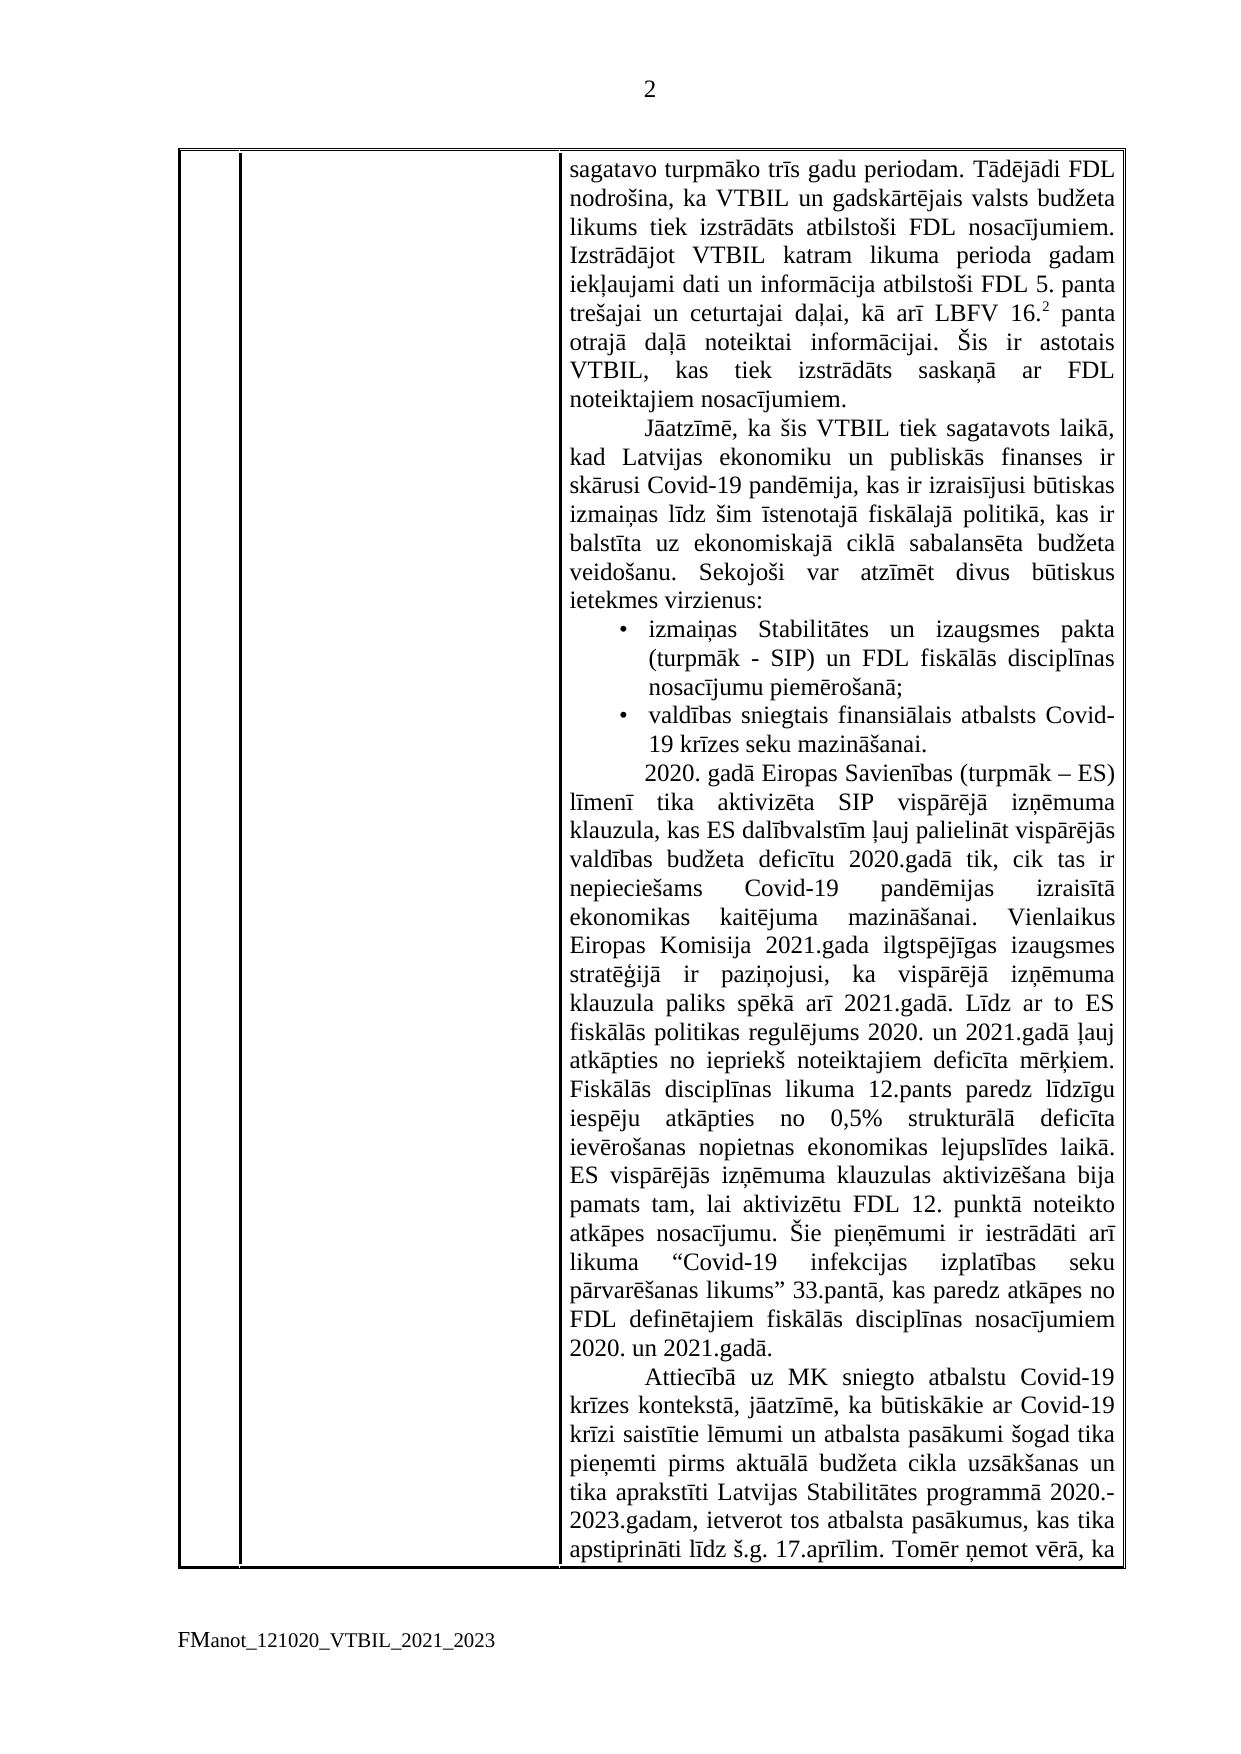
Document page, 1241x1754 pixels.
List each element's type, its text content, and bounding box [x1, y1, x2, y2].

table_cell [240, 149, 560, 1566]
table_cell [560, 151, 1123, 1566]
table_cell 2. [180, 149, 240, 1566]
